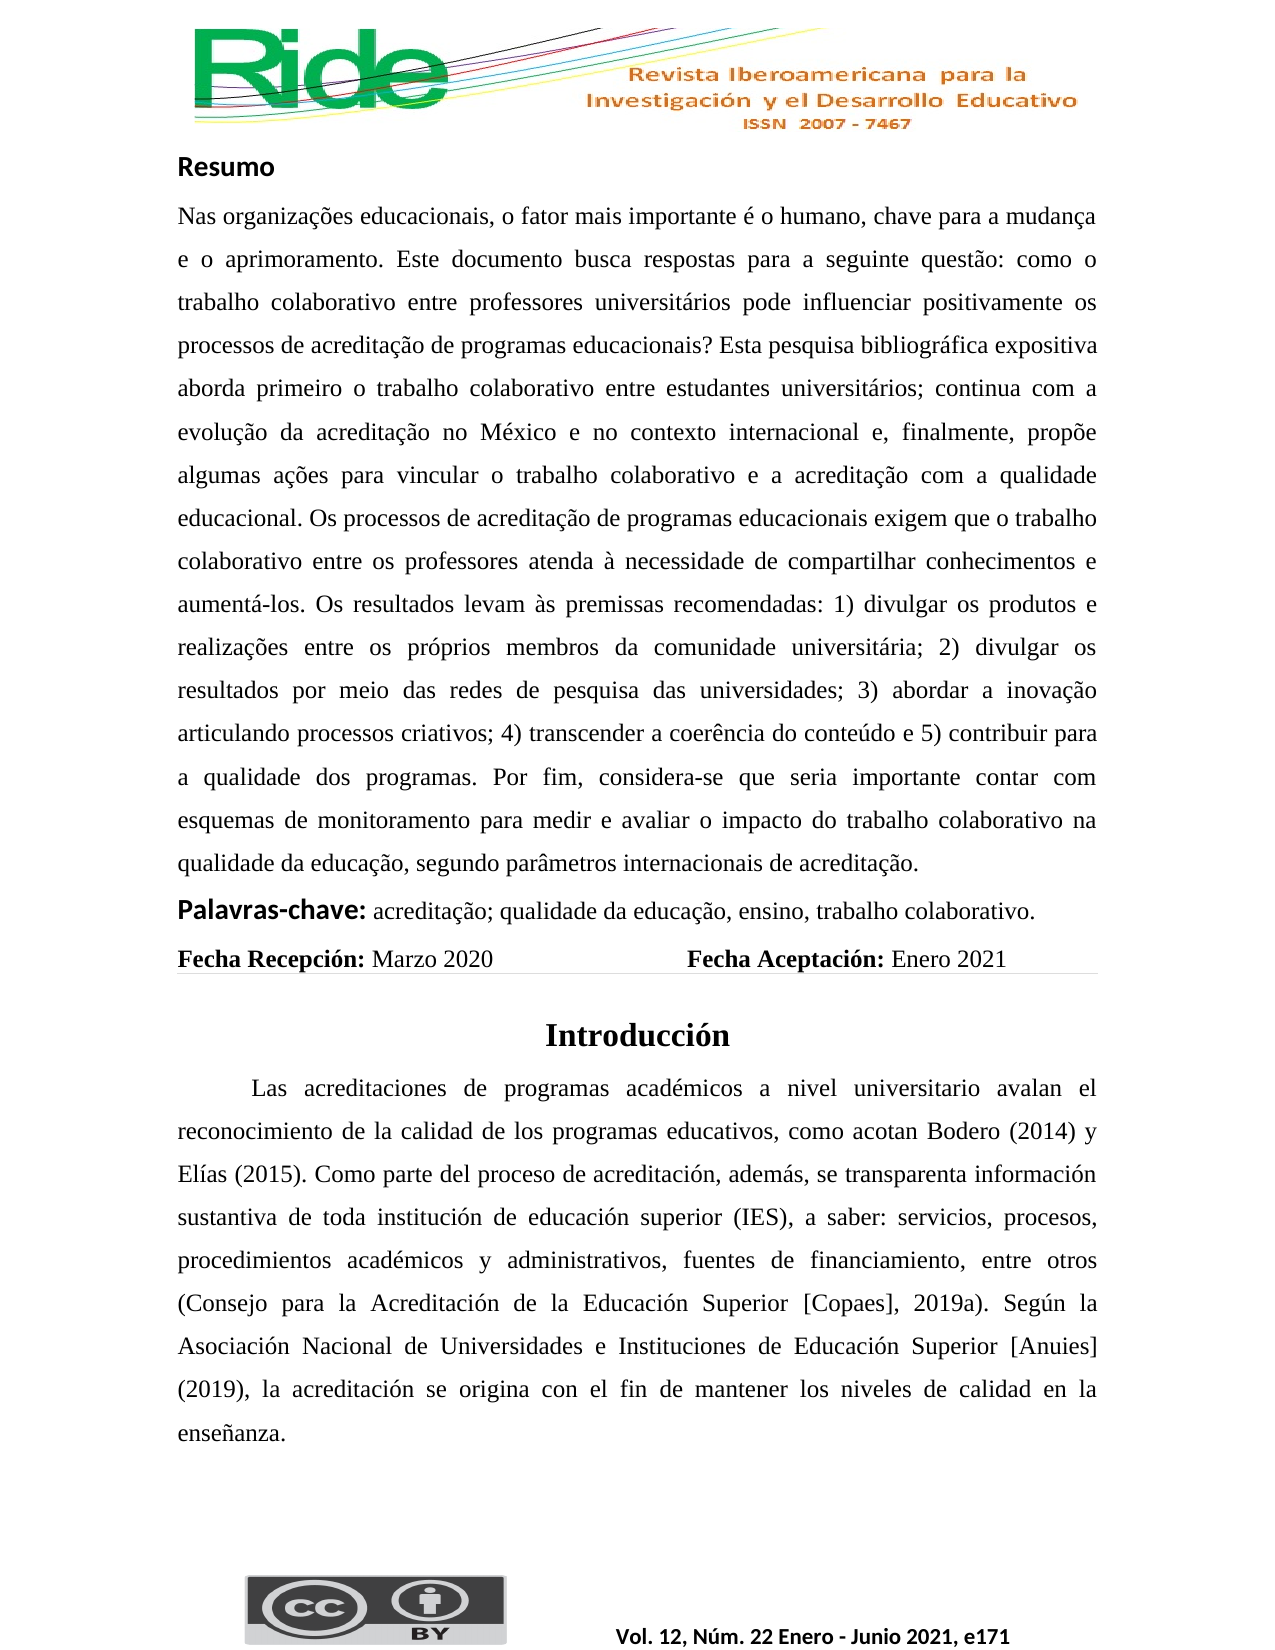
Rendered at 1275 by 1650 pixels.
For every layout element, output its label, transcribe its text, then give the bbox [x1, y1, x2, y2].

text Nas organizações educacionais, o fator mais importante é o humano, chave para a mudança e o aprimoramento. Este documento busca respostas para a seguinte questão: como o trabalho colaborativo entre professores universitários pode influenciar positivamente os processos de acreditação de programas educacionais? Esta pesquisa bibliográfica expositiva aborda primeiro o trabalho colaborativo entre estudantes universitários; continua com a evolução da acreditação no México e no contexto internacional e, finalmente, propõe algumas ações para vincular o trabalho colaborativo e a acreditação com a qualidade educacional. Os processos de acreditação de programas educacionais exigem que o trabalho colaborativo entre os professores atenda à necessidade de compartilhar conhecimentos e aumentá-los. Os resultados levam às premissas recomendadas: 1) divulgar os produtos e realizações entre os próprios membros da comunidade universitária; 2) divulgar os resultados por meio das redes de pesquisa das universidades; 3) abordar a inovação articulando processos criativos; 4) transcender a coerência do conteúdo e 5) contribuir para a qualidade dos programas. Por fim, considera-se que seria importante contar com esquemas de monitoramento para medir e avaliar o impacto do trabalho colaborativo na qualidade da educação, segundo parâmetros internacionais de acreditação. [177, 201, 1098, 877]
picture [194, 28, 1081, 132]
text Resumo [177, 148, 1098, 183]
text Palavras-chave: acreditação; qualidade da educação, ensino, trabalho colaborativo. [177, 891, 1098, 927]
text Las acreditaciones de programas académicos a nivel universitario avalan el reconocimiento de la calidad de los programas educativos, como acotan Bodero (2014) y Elías (2015). Como parte del proceso de acreditación, además, se transparenta información sustantiva de toda institución de educación superior (IES), a saber: servicios, procesos, procedimientos académicos y administrativos, fuentes de financiamiento, entre otros (Consejo para la Acreditación de la Educación Superior [Copaes], 2019a). Según la Asociación Nacional de Universidades e Instituciones de Educación Superior [Anuies] (2019), la acreditación se origina con el fin de mantener los niveles de calidad en la enseñanza. [177, 1073, 1098, 1446]
text Fecha Recepción: Marzo 2020 Fecha Aceptación: Enero 2021 [177, 944, 1098, 973]
picture [244, 1575, 507, 1645]
text Introducción [177, 1015, 1098, 1053]
